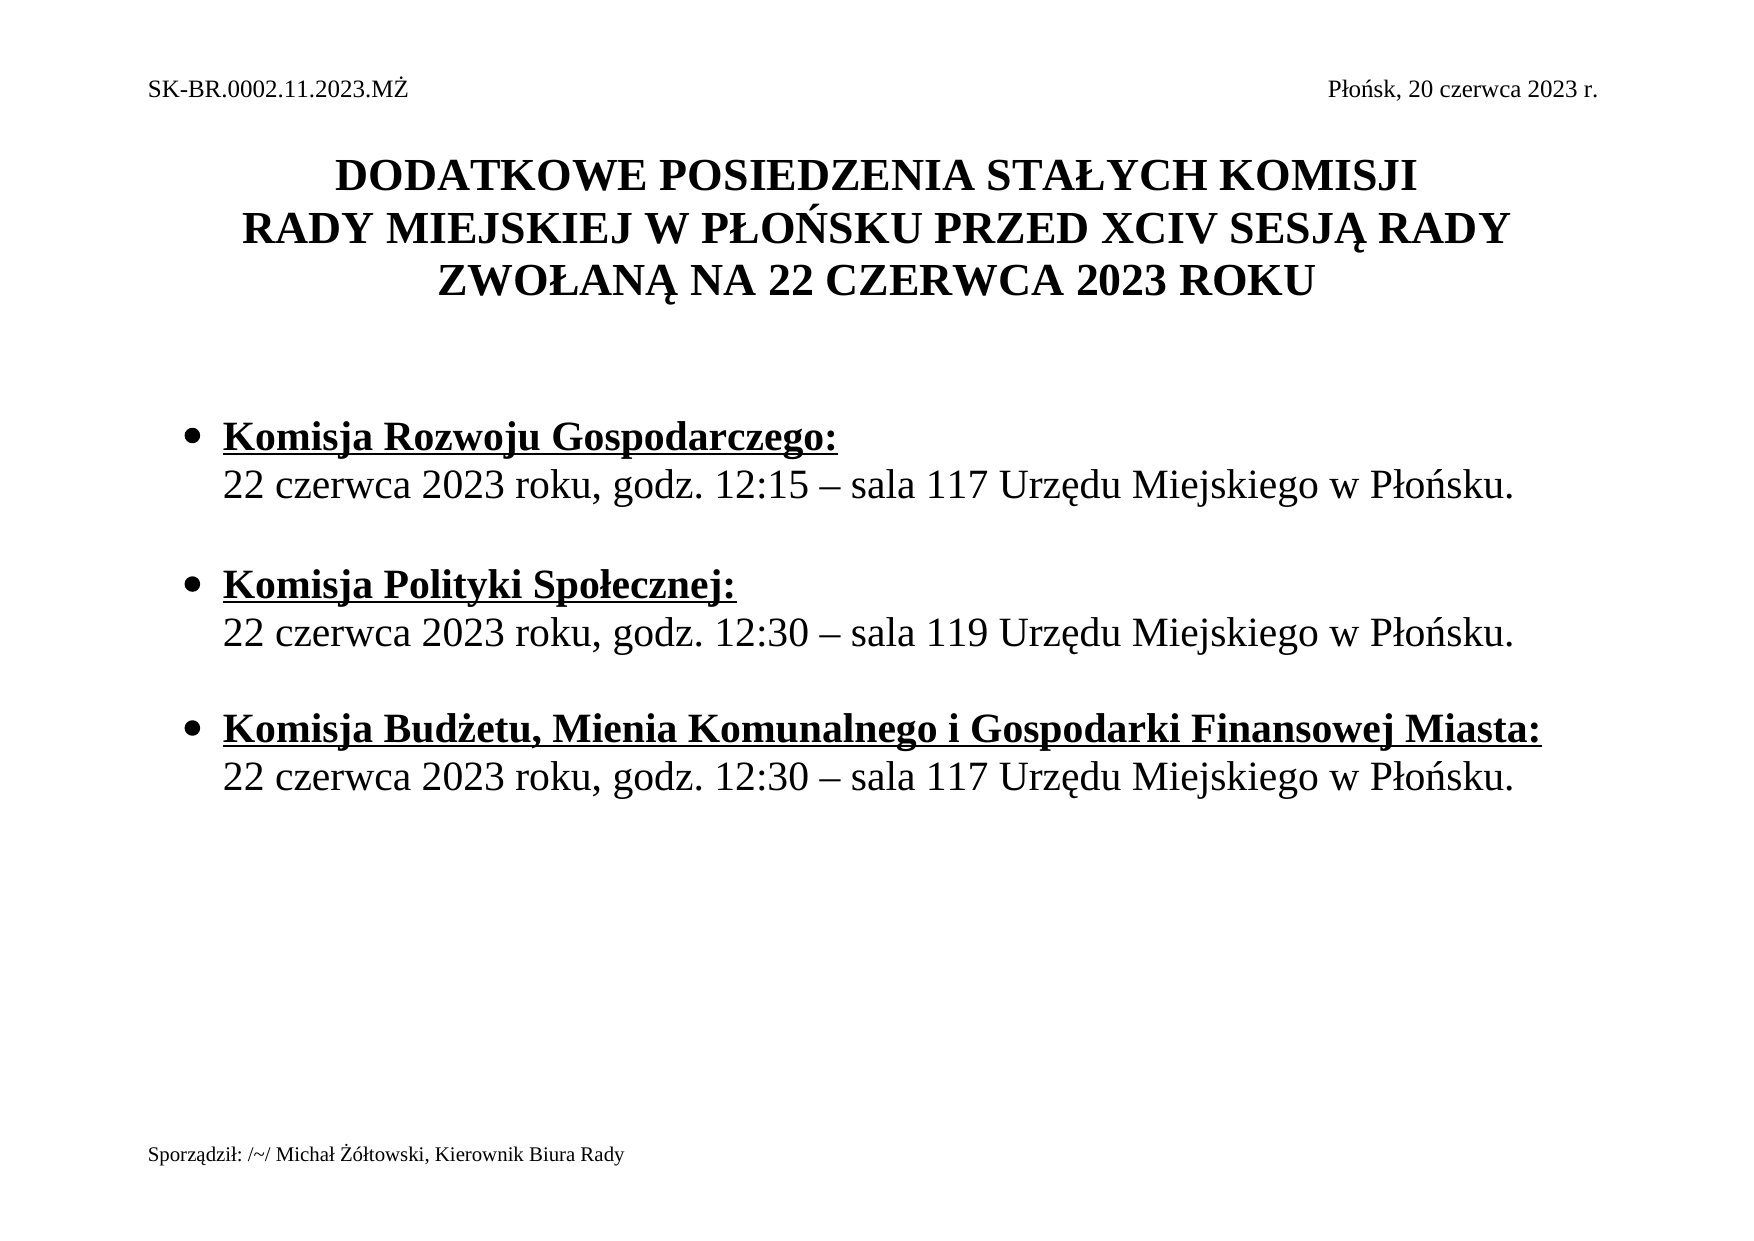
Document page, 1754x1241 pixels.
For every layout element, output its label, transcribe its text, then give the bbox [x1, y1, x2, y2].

list 22 czerwca 2023 roku, godz. 12:30 – sala 119 Urzędu Miejskiego w Płońsku. [223, 608, 1606, 704]
text DODATKOWE POSIEDZENIA STAŁYCH KOMISJI [148, 148, 1606, 200]
list 22 czerwca 2023 roku, godz. 12:15 – sala 117 Urzędu Miejskiego w Płońsku. [223, 459, 1606, 507]
text RADY MIEJSKIEJ W PŁOŃSKU PRZED XCIV SESJĄ RADY ZWOŁANĄ NA 22 CZERWCA 2023 ROKU [148, 200, 1606, 306]
list Komisja Budżetu, Mienia Komunalnego i Gospodarki Finansowej Miasta: [185, 704, 1606, 752]
list Komisja Rozwoju Gospodarczego: [185, 411, 1606, 459]
list Komisja Polityki Społecznej: [185, 560, 1606, 608]
list 22 czerwca 2023 roku, godz. 12:30 – sala 117 Urzędu Miejskiego w Płońsku. [223, 752, 1606, 799]
